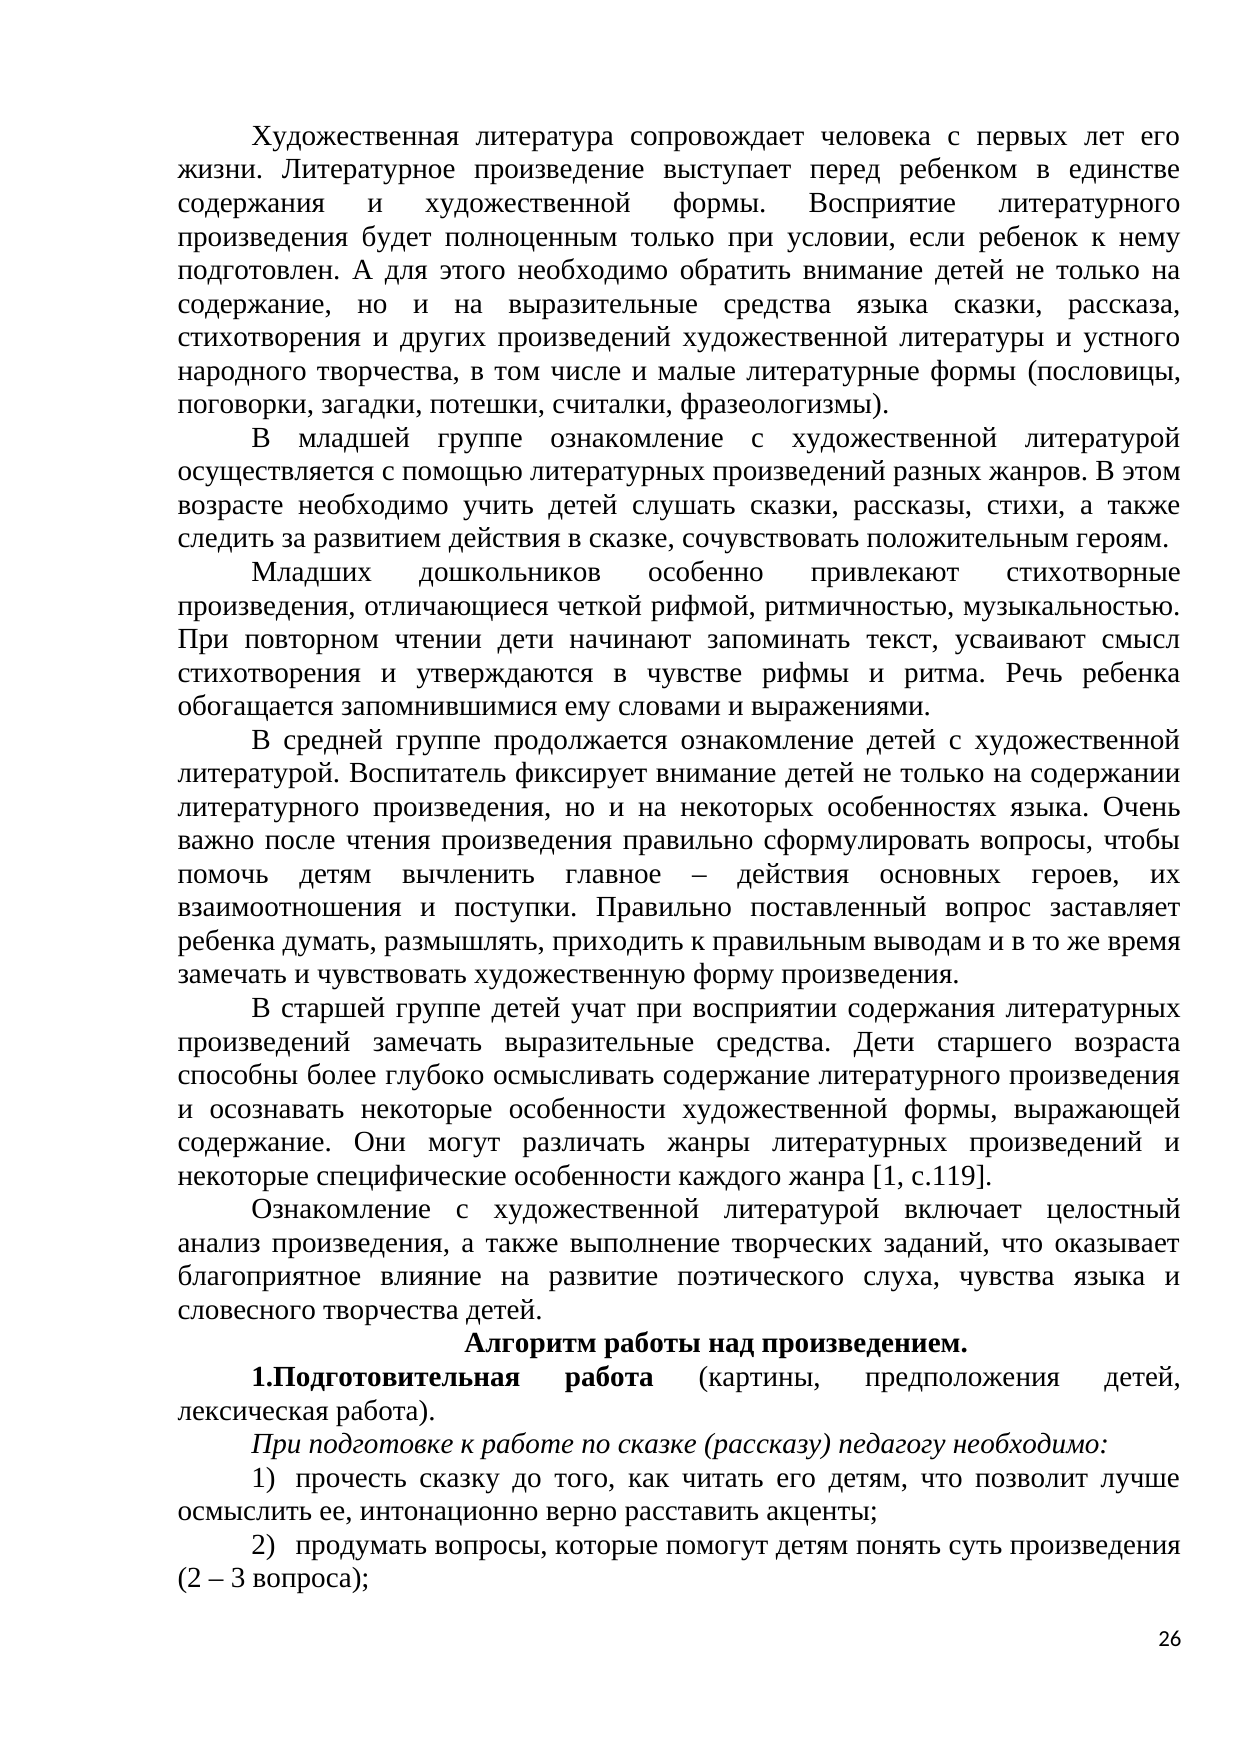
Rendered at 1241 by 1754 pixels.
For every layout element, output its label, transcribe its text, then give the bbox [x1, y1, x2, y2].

text Художественная литература сопровождает человека с первых лет его жизни. Литературное произведение выступает перед ребенком в единстве содержания и художественной формы. Восприятие литературного произведения будет полноценным только при условии, если ребенок к нему подготовлен. А для этого необходимо обратить внимание детей не только на содержание, но и на выразительные средства языка сказки, рассказа, стихотворения и других произведений художественной литературы и устного народного творчества, в том числе и малые литературные формы (пословицы, поговорки, загадки, потешки, считалки, фразеологизмы). [177, 118, 1181, 420]
text При подготовке к работе по сказке (рассказу) педагогу необходимо: [177, 1426, 1181, 1460]
text Алгоритм работы над произведением. [177, 1326, 1181, 1359]
list продумать вопросы, которые помогут детям понять суть произведения (2 – 3 вопроса); [177, 1527, 1181, 1594]
text Младших дошкольников особенно привлекают стихотворные произведения, отличающиеся четкой рифмой, ритмичностью, музыкальностью. При повторном чтении дети начинают запоминать текст, усваивают смысл стихотворения и утверждаются в чувстве рифмы и ритма. Речь ребенка обогащается запомнившимися ему словами и выражениями. [177, 554, 1181, 722]
text В старшей группе детей учат при восприятии содержания литературных произведений замечать выразительные средства. Дети старшего возраста способны более глубоко осмысливать содержание литературного произведения и осознавать некоторые особенности художественной формы, выражающей содержание. Они могут различать жанры литературных произведений и некоторые специфические особенности каждого жанра [1, с.119]. [177, 990, 1181, 1191]
text В младшей группе ознакомление с художественной литературой осуществляется с помощью литературных произведений разных жанров. В этом возрасте необходимо учить детей слушать сказки, рассказы, стихи, а также следить за развитием действия в сказке, сочувствовать положительным героям. [177, 420, 1181, 554]
text 1.Подготовительная работа (картины, предположения детей, лексическая работа). [177, 1359, 1181, 1426]
text В средней группе продолжается ознакомление детей с художественной литературой. Воспитатель фиксирует внимание детей не только на содержании литературного произведения, но и на некоторых особенностях языка. Очень важно после чтения произведения правильно сформулировать вопросы, чтобы помочь детям вычленить главное – действия основных героев, их взаимоотношения и поступки. Правильно поставленный вопрос заставляет ребенка думать, размышлять, приходить к правильным выводам и в то же время замечать и чувствовать художественную форму произведения. [177, 722, 1181, 990]
list прочесть сказку до того, как читать его детям, что позволит лучше осмыслить ее, интонационно верно расставить акценты; [177, 1460, 1181, 1527]
text Ознакомление с художественной литературой включает целостный анализ произведения, а также выполнение творческих заданий, что оказывает благоприятное влияние на развитие поэтического слуха, чувства языка и словесного творчества детей. [177, 1191, 1181, 1326]
